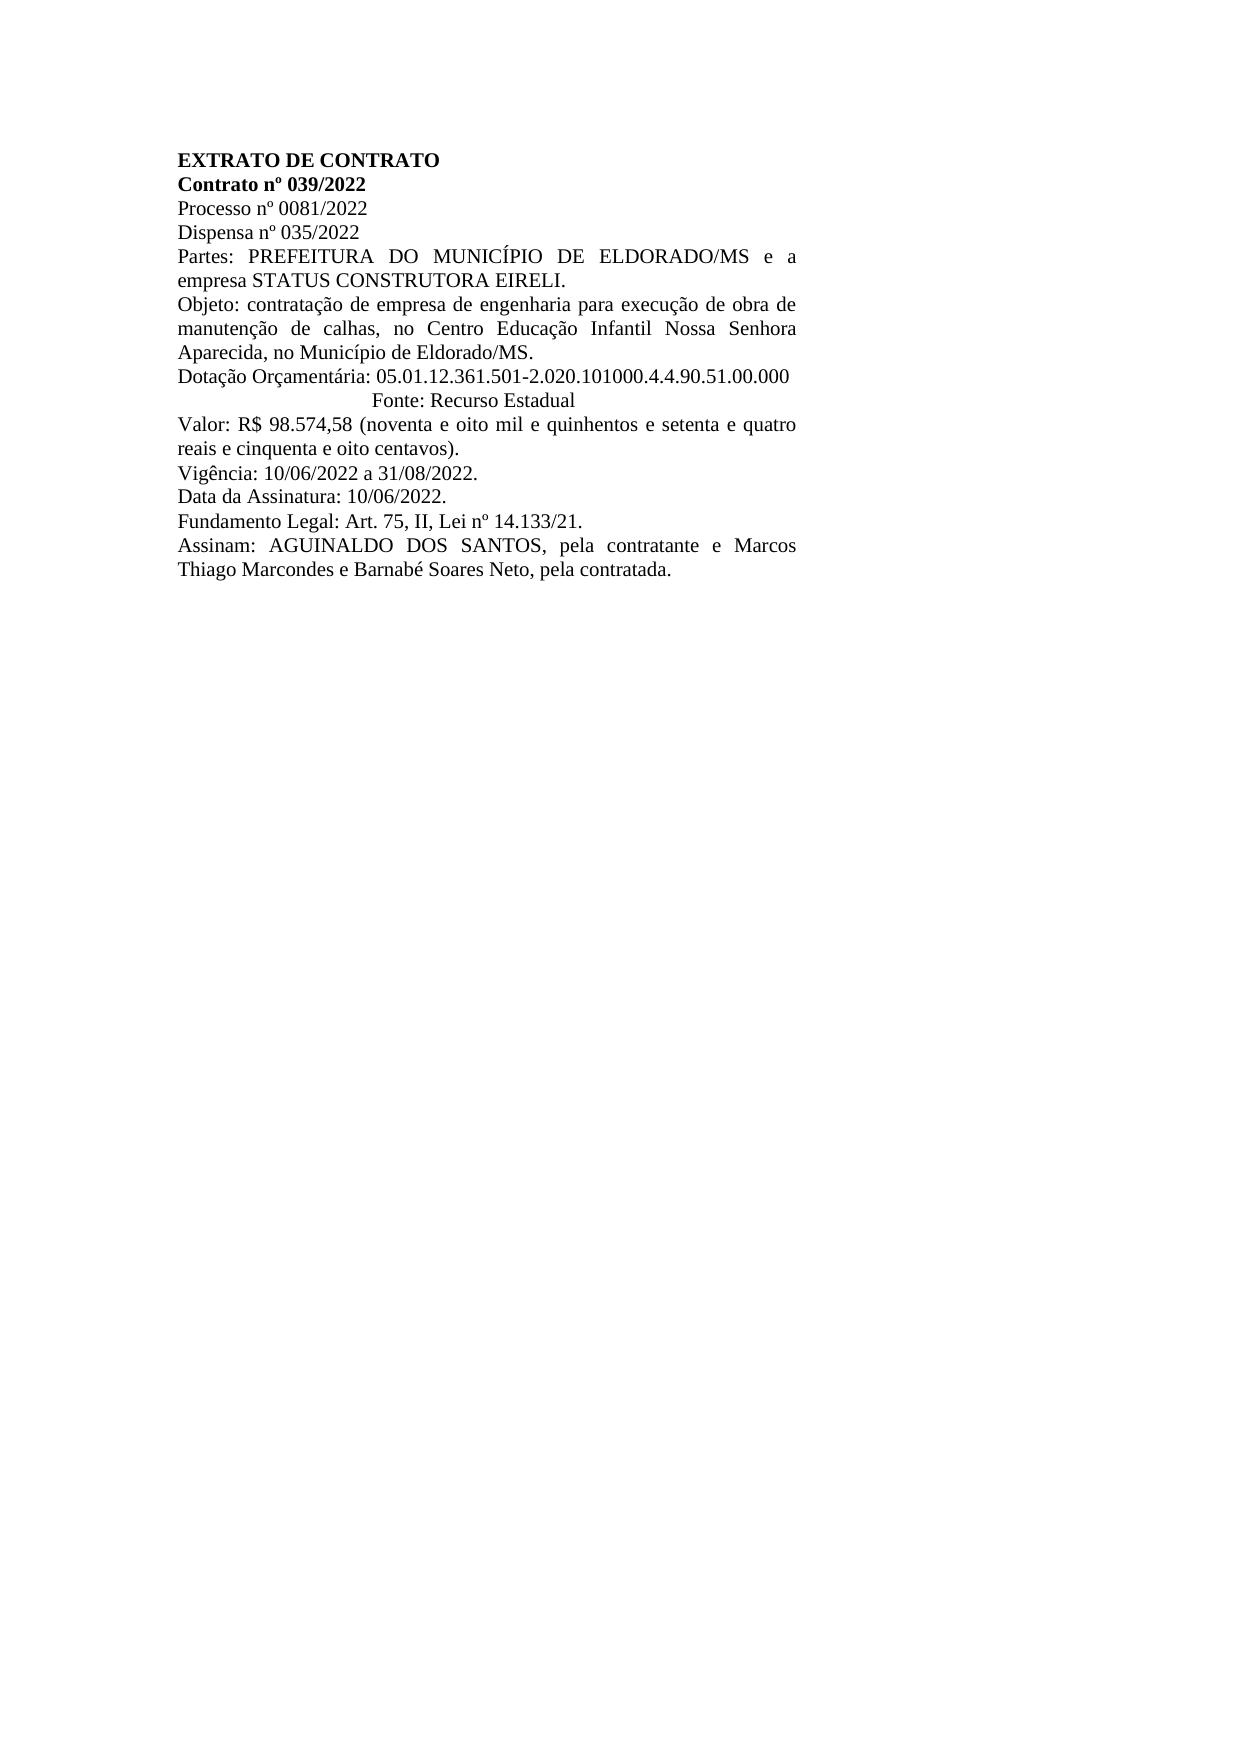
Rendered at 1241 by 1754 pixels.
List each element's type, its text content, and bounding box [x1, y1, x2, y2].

text Vigência: 10/06/2022 a 31/08/2022. [177, 460, 797, 484]
text Contrato nº 039/2022 [177, 172, 797, 196]
text Fonte: Recurso Estadual [177, 388, 797, 412]
text Fundamento Legal: Art. 75, II, Lei nº 14.133/21. [177, 508, 797, 533]
text Assinam: AGUINALDO DOS SANTOS, pela contratante e Marcos Thiago Marcondes e Barnabé Soares Neto, pela contratada. [177, 533, 797, 581]
text EXTRATO DE CONTRATO [177, 148, 797, 172]
text Data da Assinatura: 10/06/2022. [177, 484, 797, 508]
text Objeto: contratação de empresa de engenharia para execução de obra de manutenção de calhas, no Centro Educação Infantil Nossa Senhora Aparecida, no Município de Eldorado/MS. [177, 292, 797, 364]
text Processo nº 0081/2022 [177, 196, 797, 220]
text Partes: PREFEITURA DO MUNICÍPIO DE ELDORADO/MS e a empresa STATUS CONSTRUTORA EIRELI. [177, 244, 797, 292]
text Dispensa nº 035/2022 [177, 220, 797, 244]
text Valor: R$ 98.574,58 (noventa e oito mil e quinhentos e setenta e quatro reais e cinquenta e oito centavos). [177, 412, 797, 460]
text Dotação Orçamentária: 05.01.12.361.501-2.020.101000.4.4.90.51.00.000 [177, 364, 797, 388]
